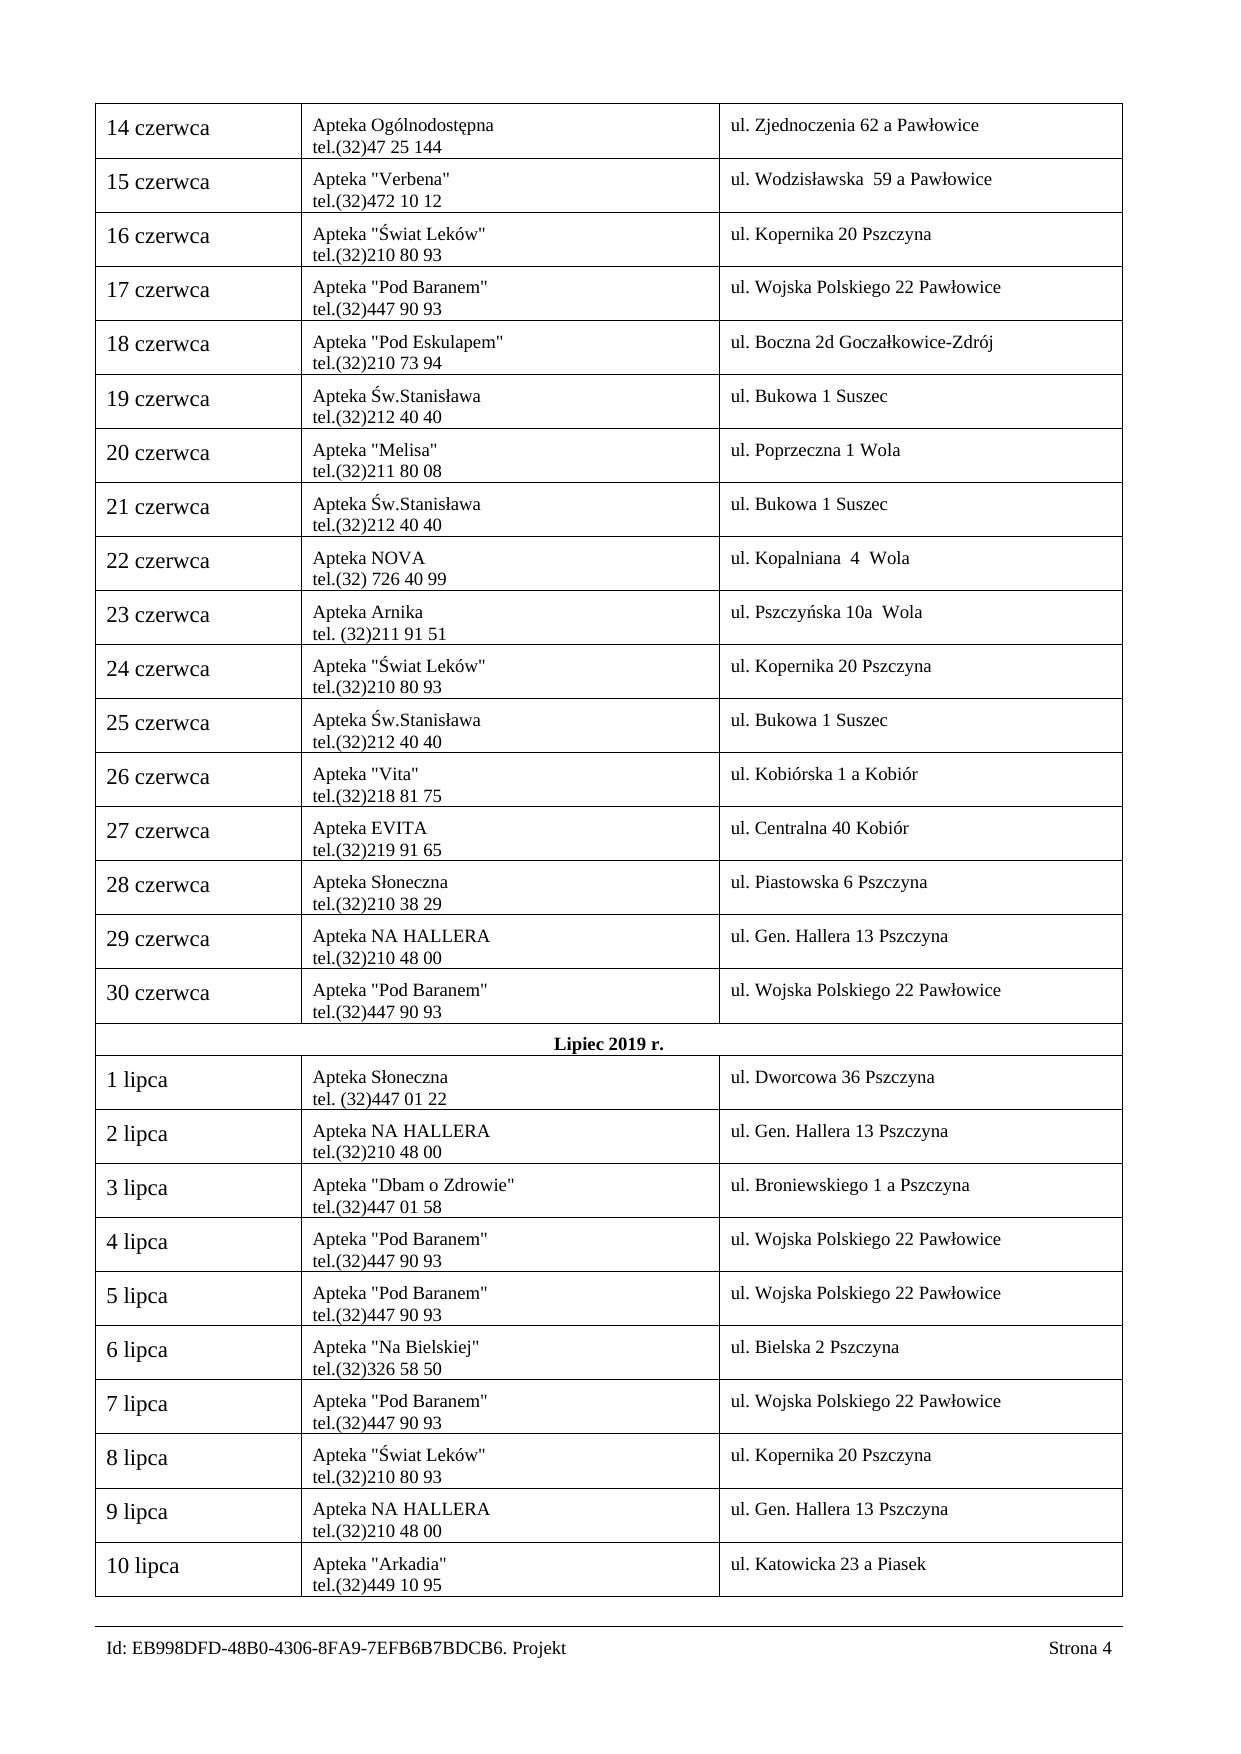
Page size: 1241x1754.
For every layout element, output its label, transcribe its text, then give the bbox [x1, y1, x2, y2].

table_cell 21 czerwca [96, 483, 301, 536]
table_cell Apteka "Pod Baranem" tel.(32)447 90 93 [302, 1218, 719, 1271]
table_cell ul. Bukowa 1 Suszec [720, 699, 1122, 752]
table_cell Apteka Ogólnodostępna tel.(32)47 25 144 [302, 104, 719, 157]
table_cell Apteka "Pod Baranem" tel.(32)447 90 93 [302, 969, 719, 1022]
table_cell Apteka "Melisa" tel.(32)211 80 08 [302, 429, 719, 482]
table_cell ul. Kobiórska 1 a Kobiór [720, 753, 1122, 806]
table_cell Apteka "Arkadia" tel.(32)449 10 95 [302, 1543, 719, 1596]
table_cell Apteka NA HALLERA tel.(32)210 48 00 [302, 1489, 719, 1541]
table_cell Apteka "Na Bielskiej" tel.(32)326 58 50 [302, 1326, 719, 1379]
table_cell ul. Centralna 40 Kobiór [720, 807, 1122, 860]
table_cell 18 czerwca [96, 321, 301, 374]
table_cell Apteka Słoneczna tel.(32)210 38 29 [302, 861, 719, 914]
table_cell ul. Kopalniana 4 Wola [720, 537, 1122, 590]
table_cell ul. Poprzeczna 1 Wola [720, 429, 1122, 482]
table_cell 28 czerwca [96, 861, 301, 914]
table_cell 10 lipca [96, 1543, 301, 1596]
table_cell ul. Pszczyńska 10a Wola [720, 591, 1122, 644]
table_cell Apteka Św.Stanisława tel.(32)212 40 40 [302, 483, 719, 536]
table_cell 27 czerwca [96, 807, 301, 860]
table_cell ul. Kopernika 20 Pszczyna [720, 645, 1122, 698]
table_cell ul. Kopernika 20 Pszczyna [720, 1434, 1122, 1487]
table_cell 1 lipca [96, 1056, 301, 1109]
table_cell 5 lipca [96, 1272, 301, 1325]
table_cell ul. Wojska Polskiego 22 Pawłowice [720, 1380, 1122, 1433]
table_cell 2 lipca [96, 1110, 301, 1163]
table_cell 3 lipca [96, 1164, 301, 1217]
table_cell ul. Dworcowa 36 Pszczyna [720, 1056, 1122, 1109]
table_cell Apteka "Świat Leków" tel.(32)210 80 93 [302, 645, 719, 698]
table_cell Apteka EVITA tel.(32)219 91 65 [302, 807, 719, 860]
table_cell 24 czerwca [96, 645, 301, 698]
table_cell ul. Wojska Polskiego 22 Pawłowice [720, 1272, 1122, 1325]
table_cell Apteka "Pod Eskulapem" tel.(32)210 73 94 [302, 321, 719, 374]
table_cell 8 lipca [96, 1434, 301, 1487]
table_cell ul. Broniewskiego 1 a Pszczyna [720, 1164, 1122, 1217]
table_cell Apteka NA HALLERA tel.(32)210 48 00 [302, 915, 719, 968]
table_cell Apteka "Świat Leków" tel.(32)210 80 93 [302, 213, 719, 266]
table_cell 20 czerwca [96, 429, 301, 482]
table_cell Apteka "Świat Leków" tel.(32)210 80 93 [302, 1434, 719, 1487]
table_cell 29 czerwca [96, 915, 301, 968]
table_cell 14 czerwca [96, 104, 301, 157]
table_cell 6 lipca [96, 1326, 301, 1379]
table_cell ul. Boczna 2d Goczałkowice-Zdrój [720, 321, 1122, 374]
table_cell 9 lipca [96, 1489, 301, 1541]
table_cell 4 lipca [96, 1218, 301, 1271]
table_cell ul. Piastowska 6 Pszczyna [720, 861, 1122, 914]
table_cell ul. Katowicka 23 a Piasek [720, 1543, 1122, 1596]
table_cell ul. Gen. Hallera 13 Pszczyna [720, 915, 1122, 968]
table_cell 7 lipca [96, 1380, 301, 1433]
table_cell 22 czerwca [96, 537, 301, 590]
table_cell Apteka "Vita" tel.(32)218 81 75 [302, 753, 719, 806]
table_cell ul. Bukowa 1 Suszec [720, 375, 1122, 428]
table_cell 16 czerwca [96, 213, 301, 266]
table_cell ul. Wojska Polskiego 22 Pawłowice [720, 267, 1122, 319]
table_cell ul. Kopernika 20 Pszczyna [720, 213, 1122, 266]
table_cell Apteka "Pod Baranem" tel.(32)447 90 93 [302, 1272, 719, 1325]
table_cell Apteka "Pod Baranem" tel.(32)447 90 93 [302, 1380, 719, 1433]
table_cell 25 czerwca [96, 699, 301, 752]
table_cell ul. Bielska 2 Pszczyna [720, 1326, 1122, 1379]
table_cell ul. Zjednoczenia 62 a Pawłowice [720, 104, 1122, 157]
table_cell Apteka Arnika tel. (32)211 91 51 [302, 591, 719, 644]
table_cell ul. Wodzisławska 59 a Pawłowice [720, 159, 1122, 211]
table_cell Apteka "Verbena" tel.(32)472 10 12 [302, 159, 719, 211]
table_cell Lipiec 2019 r. [96, 1024, 1122, 1055]
table_cell ul. Gen. Hallera 13 Pszczyna [720, 1110, 1122, 1163]
table_cell Apteka Św.Stanisława tel.(32)212 40 40 [302, 699, 719, 752]
table_cell ul. Gen. Hallera 13 Pszczyna [720, 1489, 1122, 1541]
table_cell 23 czerwca [96, 591, 301, 644]
table_cell 17 czerwca [96, 267, 301, 319]
table_cell Apteka Słoneczna tel. (32)447 01 22 [302, 1056, 719, 1109]
table_cell Apteka NOVA tel.(32) 726 40 99 [302, 537, 719, 590]
table_cell ul. Bukowa 1 Suszec [720, 483, 1122, 536]
table_cell 26 czerwca [96, 753, 301, 806]
table_cell ul. Wojska Polskiego 22 Pawłowice [720, 1218, 1122, 1271]
table_cell Apteka Św.Stanisława tel.(32)212 40 40 [302, 375, 719, 428]
table_cell 19 czerwca [96, 375, 301, 428]
table_cell 30 czerwca [96, 969, 301, 1022]
table_cell 15 czerwca [96, 159, 301, 211]
table_cell Apteka NA HALLERA tel.(32)210 48 00 [302, 1110, 719, 1163]
table_cell Apteka "Dbam o Zdrowie" tel.(32)447 01 58 [302, 1164, 719, 1217]
table_cell ul. Wojska Polskiego 22 Pawłowice [720, 969, 1122, 1022]
table_cell Apteka "Pod Baranem" tel.(32)447 90 93 [302, 267, 719, 319]
